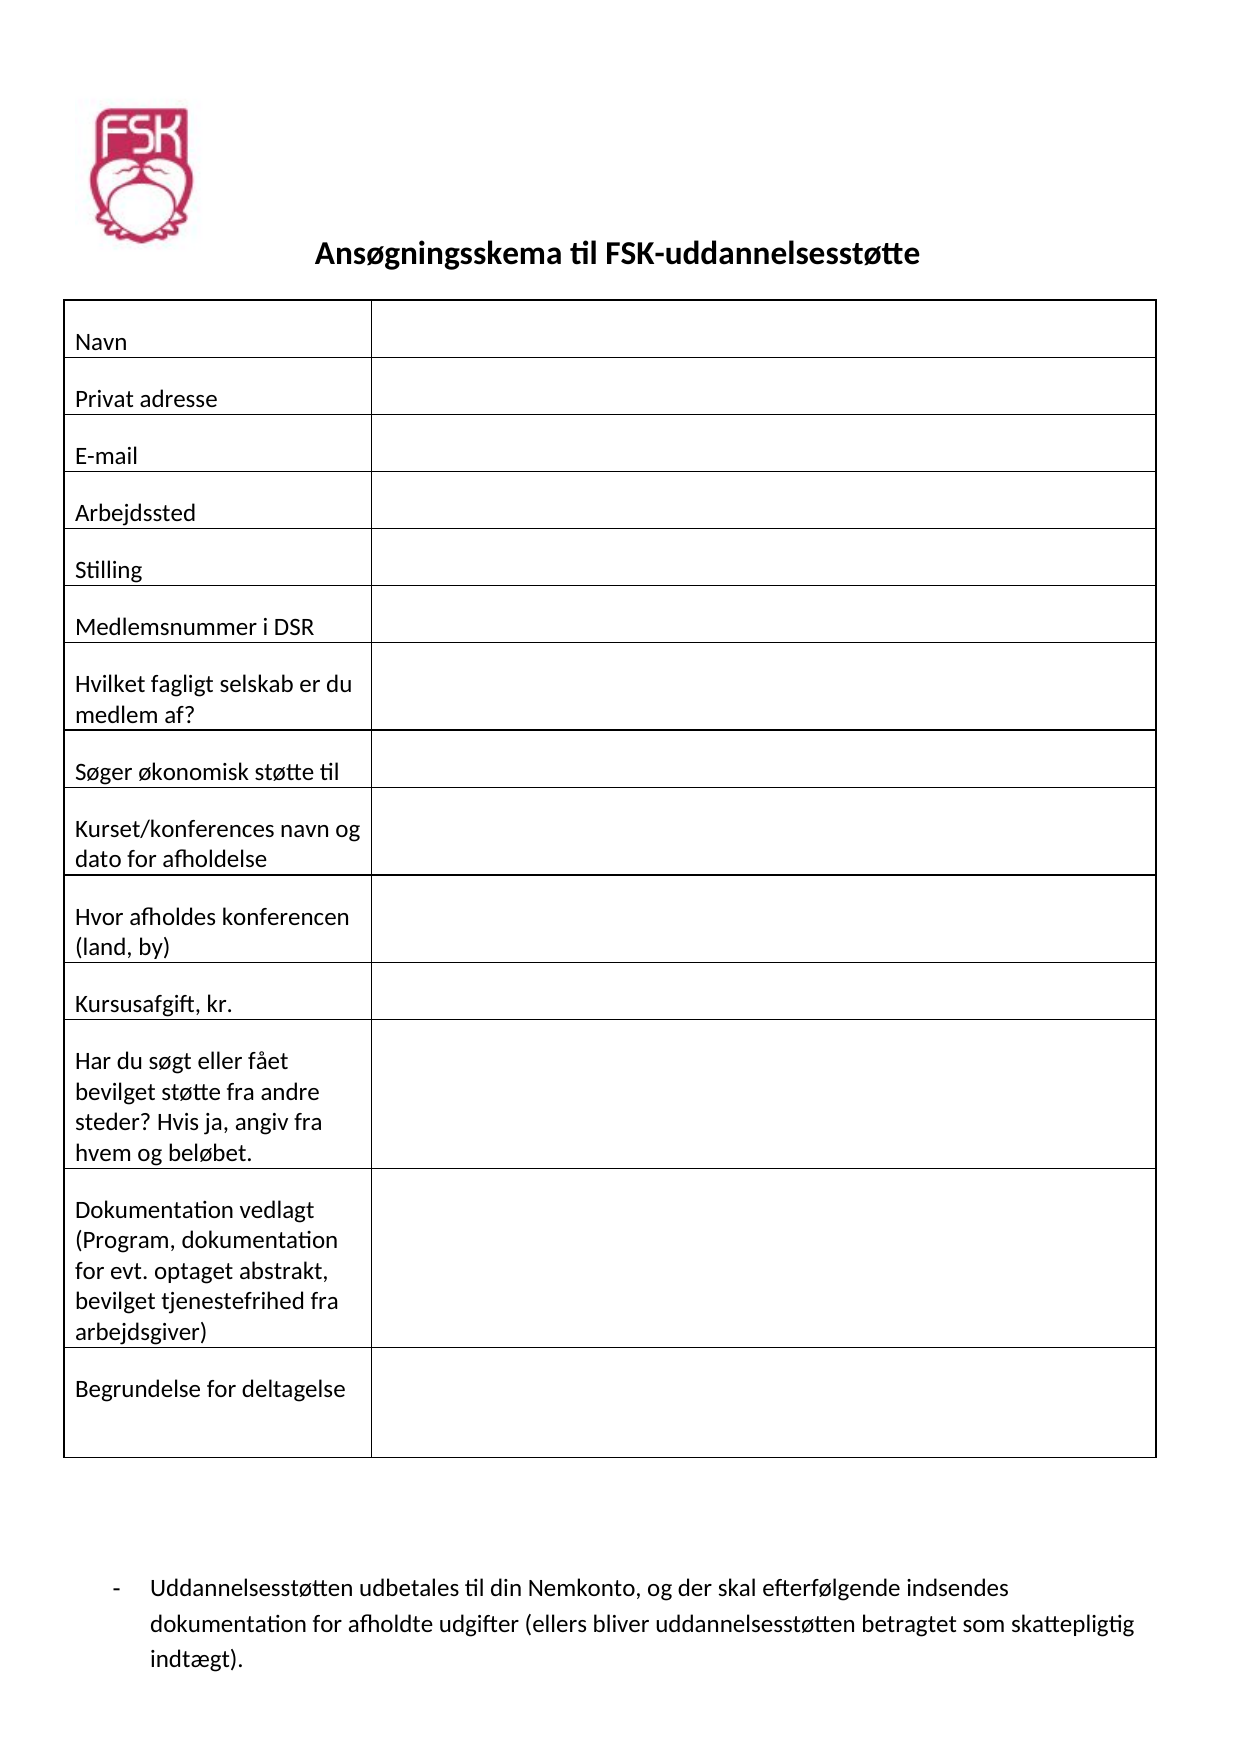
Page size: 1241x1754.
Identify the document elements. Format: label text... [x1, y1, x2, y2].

table_cell Stilling [65, 529, 371, 585]
table_cell Begrundelse for deltagelse [65, 1348, 371, 1457]
list Uddannelsesstøtten udbetales til din Nemkonto, og der skal efterfølgende indsendes dokumentation for afholdte udgifter (ellers bliver uddannelsesstøtten betragtet som skattepligtig indtægt). [112, 1570, 1165, 1674]
table_cell [372, 529, 1155, 585]
table_cell Arbejdssted [65, 472, 371, 528]
table_cell Medlemsnummer i DSR [65, 586, 371, 642]
table_cell [372, 472, 1155, 528]
table_cell Søger økonomisk støtte til [65, 731, 371, 786]
table_cell [372, 788, 1155, 874]
table_cell [372, 586, 1155, 642]
table_cell [372, 731, 1155, 786]
text Ansøgningsskema til FSK-uddannelsesstøtte [75, 75, 1165, 272]
table_cell Har du søgt eller fået bevilget støtte fra andre steder? Hvis ja, angiv fra hvem og beløbet. [65, 1020, 371, 1167]
table_cell [372, 415, 1155, 471]
table_cell Hvor afholdes konferencen (land, by) [65, 876, 371, 962]
table_header Navn [65, 301, 371, 356]
table_cell [372, 963, 1155, 1019]
table_cell [372, 643, 1155, 729]
table_cell E-mail [65, 415, 371, 471]
table_cell [372, 876, 1155, 962]
table_cell [372, 1020, 1155, 1167]
table_cell Dokumentation vedlagt (Program, dokumentation for evt. optaget abstrakt, bevilget tjenestefrihed fra arbejdsgiver) [65, 1169, 371, 1347]
table_cell [372, 1348, 1155, 1457]
table_cell Kurset/konferences navn og dato for afholdelse [65, 788, 371, 874]
table_cell Privat adresse [65, 358, 371, 413]
table_cell Hvilket fagligt selskab er du medlem af? [65, 643, 371, 729]
table_cell [372, 358, 1155, 413]
table_cell Kursusafgift, kr. [65, 963, 371, 1019]
table_cell [372, 1169, 1155, 1347]
picture [75, 75, 210, 264]
table_header [372, 301, 1155, 356]
